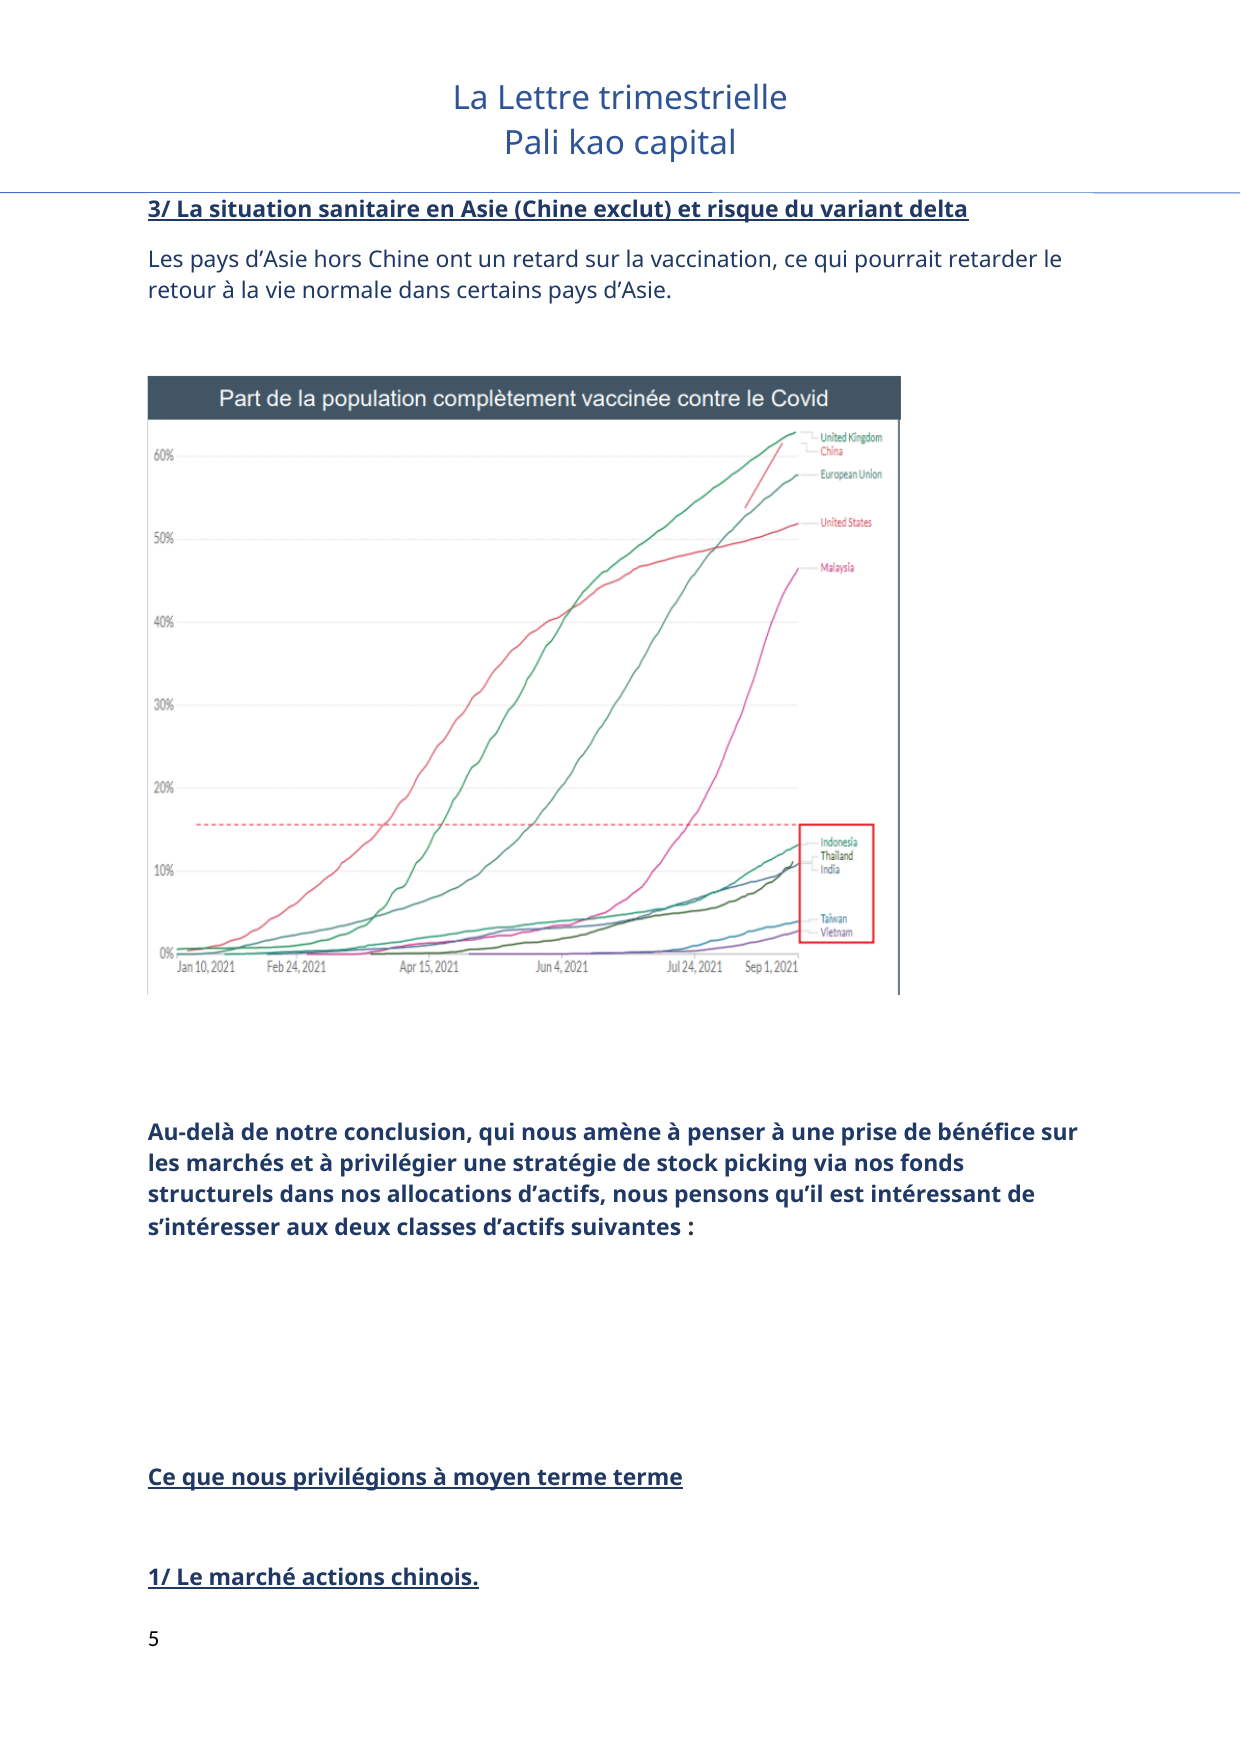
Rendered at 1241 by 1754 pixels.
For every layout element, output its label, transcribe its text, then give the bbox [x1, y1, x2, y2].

picture [147, 375, 902, 995]
text 3/ La situation sanitaire en Asie (Chine exclut) et risque du variant delta [148, 193, 1093, 224]
text Au-delà de notre conclusion, qui nous amène à penser à une prise de bénéfice sur les marchés et à privilégier une stratégie de stock picking via nos fonds structurels dans nos allocations d’actifs, nous pensons qu’il est intéressant de s’intéresser aux deux classes d’actifs suivantes : [148, 1116, 1093, 1242]
text 1/ Le marché actions chinois. [148, 1561, 1093, 1592]
text Ce que nous privilégions à moyen terme terme [148, 1461, 1093, 1492]
text Les pays d’Asie hors Chine ont un retard sur la vaccination, ce qui pourrait retarder le retour à la vie normale dans certains pays d’Asie. [148, 243, 1093, 305]
